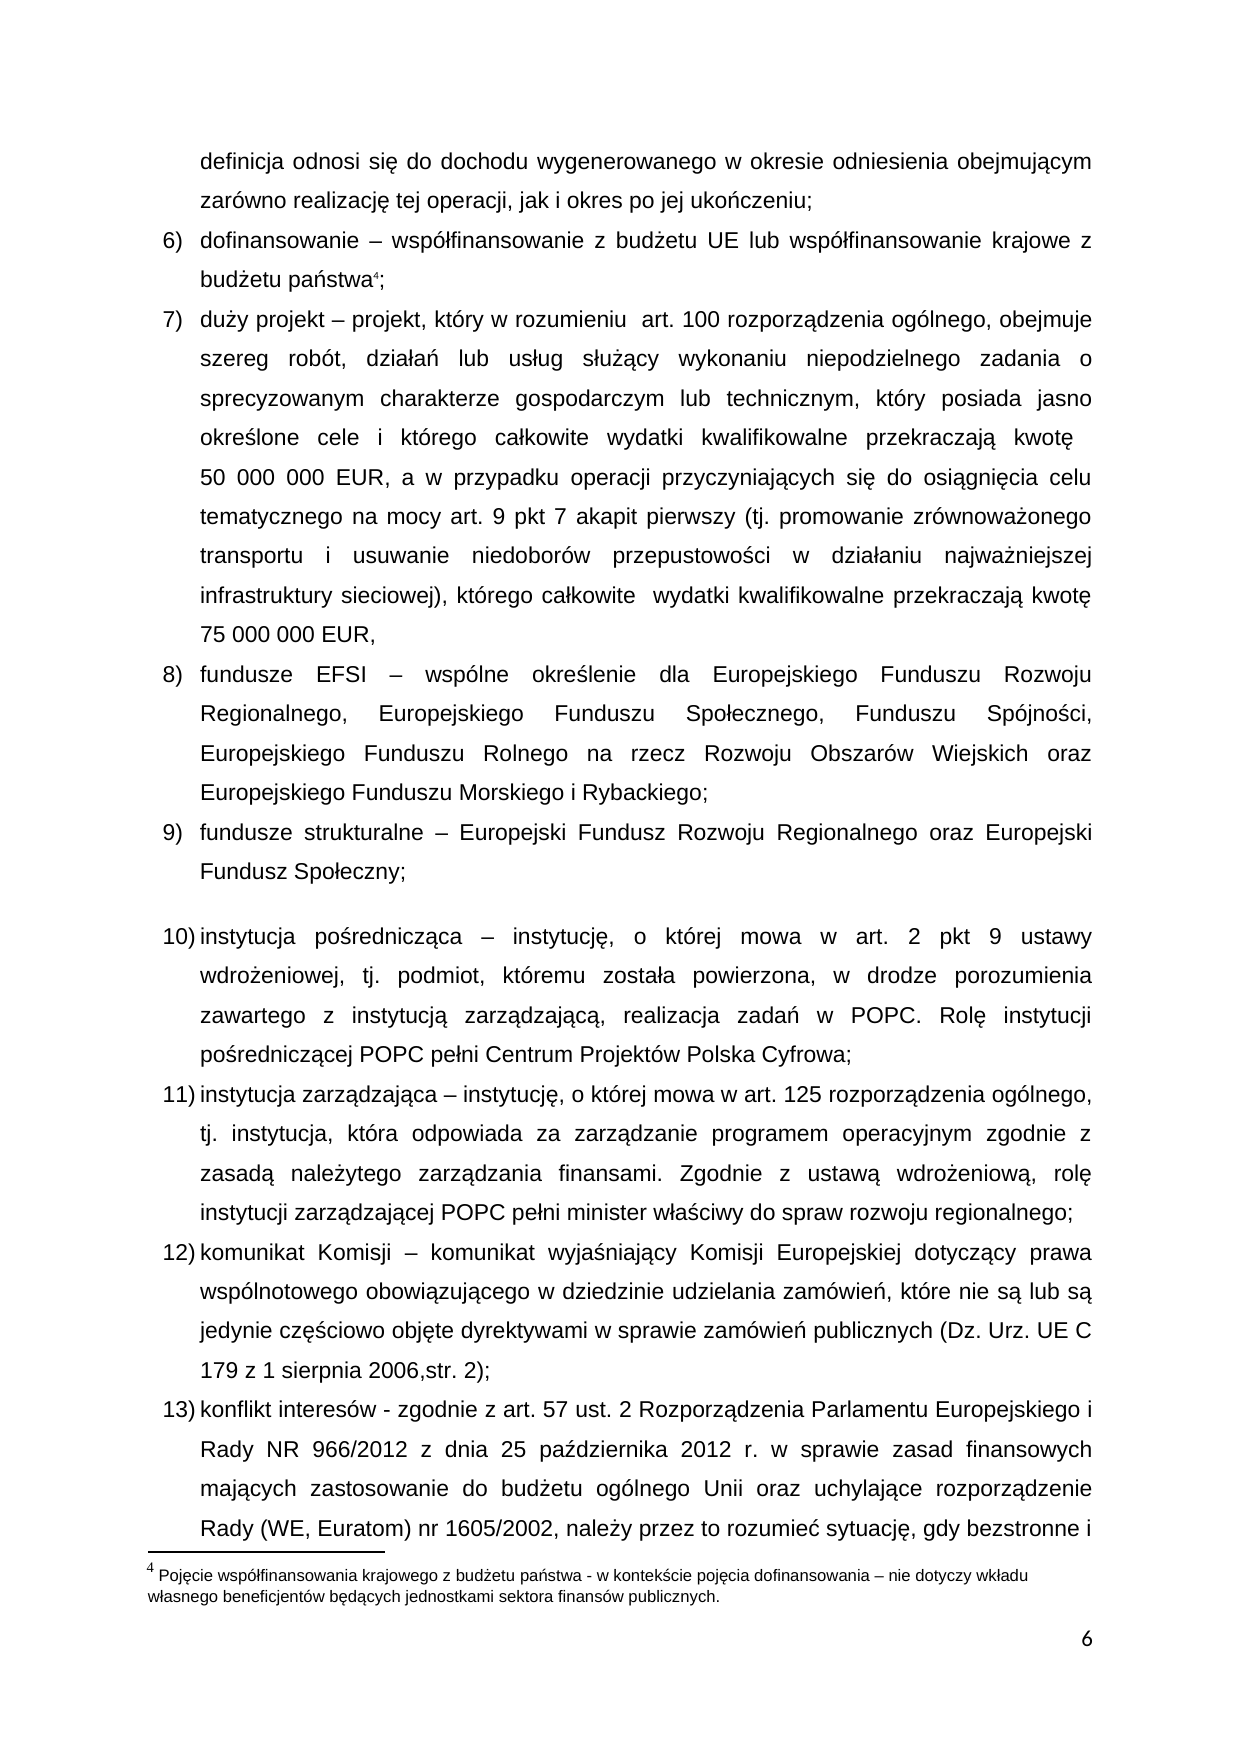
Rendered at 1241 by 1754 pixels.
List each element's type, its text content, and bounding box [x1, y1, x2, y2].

list fundusze strukturalne – Europejski Fundusz Rozwoju Regionalnego oraz Europejski Fundusz Społeczny; [162, 819, 1093, 884]
list dofinansowanie – współfinansowanie z budżetu UE lub współfinansowanie krajowe z budżetu państwa; [162, 227, 1093, 292]
list instytucja zarządzająca – instytucję, o której mowa w art. 125 rozporządzenia ogólnego, tj. instytucja, która odpowiada za zarządzanie programem operacyjnym zgodnie z zasadą należytego zarządzania finansami. Zgodnie z ustawą wdrożeniową, rolę instytucji zarządzającej POPC pełni minister właściwy do spraw rozwoju regionalnego; [162, 1081, 1093, 1225]
list duży projekt – projekt, który w rozumieniu art. 100 rozporządzenia ogólnego, obejmuje szereg robót, działań lub usług służący wykonaniu niepodzielnego zadania o sprecyzowanym charakterze gospodarczym lub technicznym, który posiada jasno określone cele i którego całkowite wydatki kwalifikowalne przekraczają kwotę 50 000 000 EUR, a w przypadku operacji przyczyniających się do osiągnięcia celu tematycznego na mocy art. 9 pkt 7 akapit pierwszy (tj. promowanie zrównoważonego transportu i usuwanie niedoborów przepustowości w działaniu najważniejszej infrastruktury sieciowej), którego całkowite wydatki kwalifikowalne przekraczają kwotę 75 000 000 EUR, [162, 306, 1093, 648]
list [162, 148, 1093, 213]
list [162, 1396, 1093, 1541]
list fundusze EFSI – wspólne określenie dla Europejskiego Funduszu Rozwoju Regionalnego, Europejskiego Funduszu Społecznego, Funduszu Spójności, Europejskiego Funduszu Rolnego na rzecz Rozwoju Obszarów Wiejskich oraz Europejskiego Funduszu Morskiego i Rybackiego; [162, 661, 1093, 806]
list instytucja pośrednicząca – instytucję, o której mowa w art. 2 pkt 9 ustawy wdrożeniowej, tj. podmiot, któremu została powierzona, w drodze porozumienia zawartego z instytucją zarządzającą, realizacja zadań w POPC. Rolę instytucji pośredniczącej POPC pełni Centrum Projektów Polska Cyfrowa; [162, 923, 1093, 1067]
list komunikat Komisji – komunikat wyjaśniający Komisji Europejskiej dotyczący prawa wspólnotowego obowiązującego w dziedzinie udzielania zamówień, które nie są lub są jedynie częściowo objęte dyrektywami w sprawie zamówień publicznych (Dz. Urz. UE C 179 z 1 sierpnia 2006,str. 2); [162, 1238, 1093, 1383]
